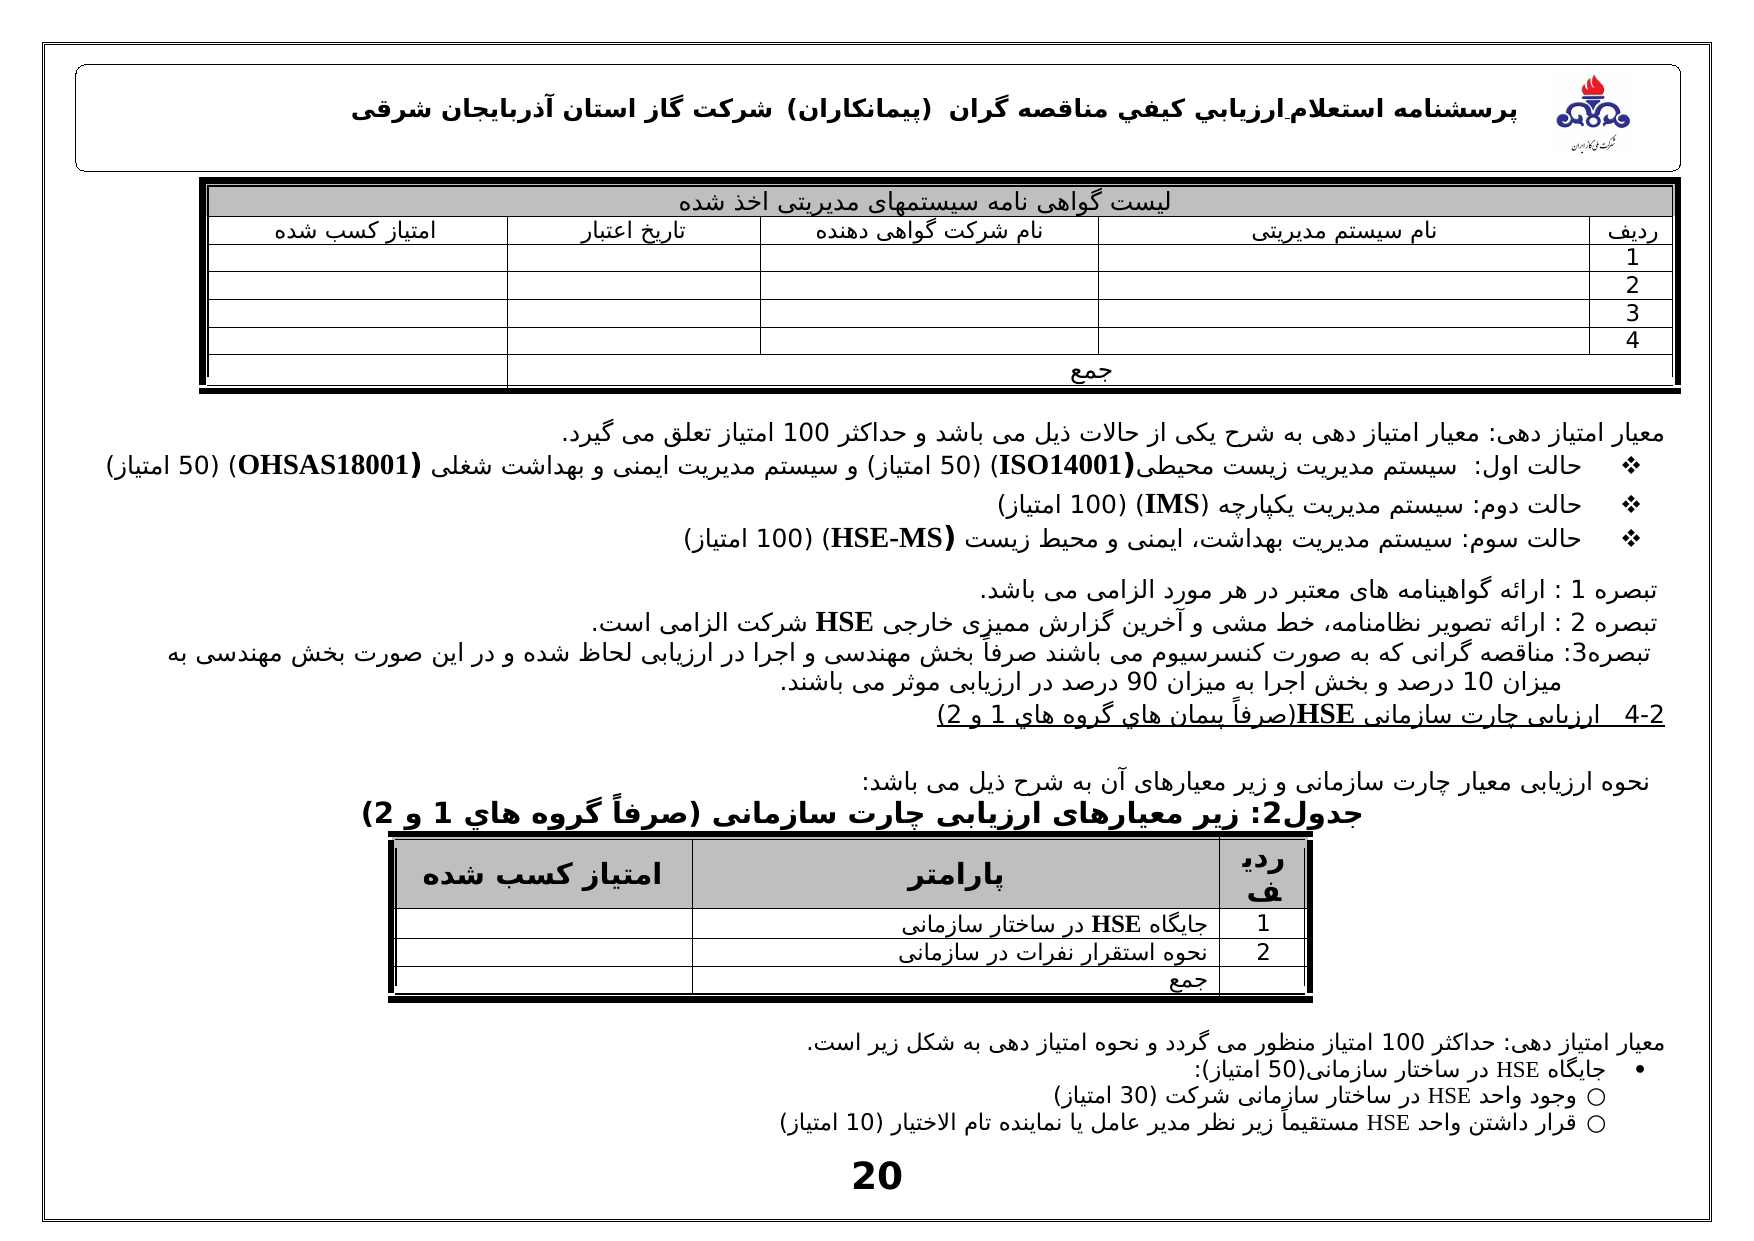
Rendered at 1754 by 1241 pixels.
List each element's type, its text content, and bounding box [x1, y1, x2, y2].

table_cell نام سیستم مدیریتی [1099, 217, 1589, 243]
table_header امتیاز کسب شده [392, 837, 693, 908]
table_cell تاریخ اعتبار [508, 217, 760, 243]
table_cell 1 [1220, 909, 1304, 938]
table_cell [209, 272, 507, 299]
table_header ردیف [1220, 837, 1308, 908]
table_cell [397, 939, 692, 966]
text تبصره 2 : ارائه تصوير نظامنامه، خط مشی و آخرين گزارش ممیزی خارجی HSE شرکت الزامی است. [59, 604, 1657, 638]
table_cell [761, 328, 1098, 354]
table_cell [508, 328, 760, 354]
table_cell [761, 272, 1098, 299]
text معیار امتیاز دهی: حداکثر 100 امتیاز منظور می گردد و نحوه امتیاز دهی به شکل زیر است. [59, 1029, 1665, 1056]
text 4-2 ارزیابی چارت سازمانی HSE(صرفاً پيمان هاي گروه هاي 1 و 2) [59, 696, 1665, 729]
table_cell [1220, 967, 1307, 993]
table_cell امتیاز کسب شده [209, 217, 507, 243]
table_cell 2 [1590, 272, 1672, 299]
table_cell [209, 300, 507, 327]
table_cell [1099, 328, 1589, 354]
text ○ وجود واحد HSE در ساختار سازمانی شرکت (30 امتیاز) [59, 1082, 1606, 1109]
text جدول2: زیر معیارهای ارزیابی چارت سازمانی (صرفاً گروه هاي 1 و 2) [59, 797, 1665, 831]
text معیار امتیاز دهی: معیار امتیاز دهی به شرح یکی از حالات ذیل می باشد و حداکثر 100 امتیاز تعلق می گیرد. [59, 418, 1665, 447]
list جایگاه HSE در ساختار سازمانی(50 امتیاز): [59, 1056, 1636, 1082]
table_cell [508, 272, 760, 299]
table_cell جمع [508, 354, 1675, 384]
list حالت سوم: سیستم مدیریت بهداشت، ایمنی و محیط زیست (HSE-MS) (100 امتیاز) [59, 520, 1620, 554]
list حالت اول: سیستم مدیریت زیست محیطی(ISO14001) (50 امتياز) و سیستم مدیریت ایمنی و بهداشت شغلی (OHSAS18001) (50 امتیاز) [59, 447, 1620, 481]
table_cell جایگاه HSE در ساختار سازمانی [693, 909, 1219, 938]
list حالت دوم: سیستم مدیریت یکپارچه (IMS) (100 امتیاز) [59, 486, 1620, 520]
table_cell 2 [1220, 939, 1304, 966]
text تبصره 1 : ارائه گواهینامه های معتبر در هر مورد الزامی می باشد. [59, 575, 1657, 604]
text نحوه ارزیابی معیار چارت سازمانی و زیر معیارهای آن به شرح ذیل می باشد: [59, 768, 1651, 797]
table_cell [209, 328, 507, 354]
table_cell 1 [1590, 245, 1672, 271]
table_cell 3 [1590, 300, 1672, 327]
table_cell 4 [1590, 328, 1672, 354]
table_cell [206, 354, 507, 384]
table_cell [761, 245, 1098, 271]
table_cell ردیف [1590, 217, 1672, 243]
text تبصره3: مناقصه گرانی که به صورت کنسرسیوم می باشند صرفاً بخش مهندسی و اجرا در ارزیابی لحاظ شده و در این صورت بخش مهندسی به میزان 10 درصد و بخش اجرا به میزان 90 درصد در ارزیابی موثر می باشند. [103, 638, 1651, 696]
table_header پارامتر [693, 840, 1219, 908]
table_cell نام شرکت گواهی دهنده [761, 217, 1098, 243]
table_cell [508, 300, 760, 327]
table_header لیست گواهی نامه سیستمهای مدیریتی اخذ شده [209, 187, 1672, 216]
table_cell [508, 245, 760, 271]
table_cell [209, 245, 507, 271]
table_cell [1099, 245, 1589, 271]
table_cell [397, 909, 692, 938]
table_cell [1099, 300, 1589, 327]
table_cell [394, 967, 692, 993]
table_cell نحوه استقرار نفرات در سازمانی [693, 939, 1219, 966]
table_cell [761, 300, 1098, 327]
table_cell جمع [693, 967, 1219, 993]
text ○ قرار داشتن واحد HSE مستقیماً زیر نظر مدیر عامل یا نماینده تام الاختیار (10 امتیاز) [59, 1109, 1606, 1136]
table_cell [1099, 272, 1589, 299]
